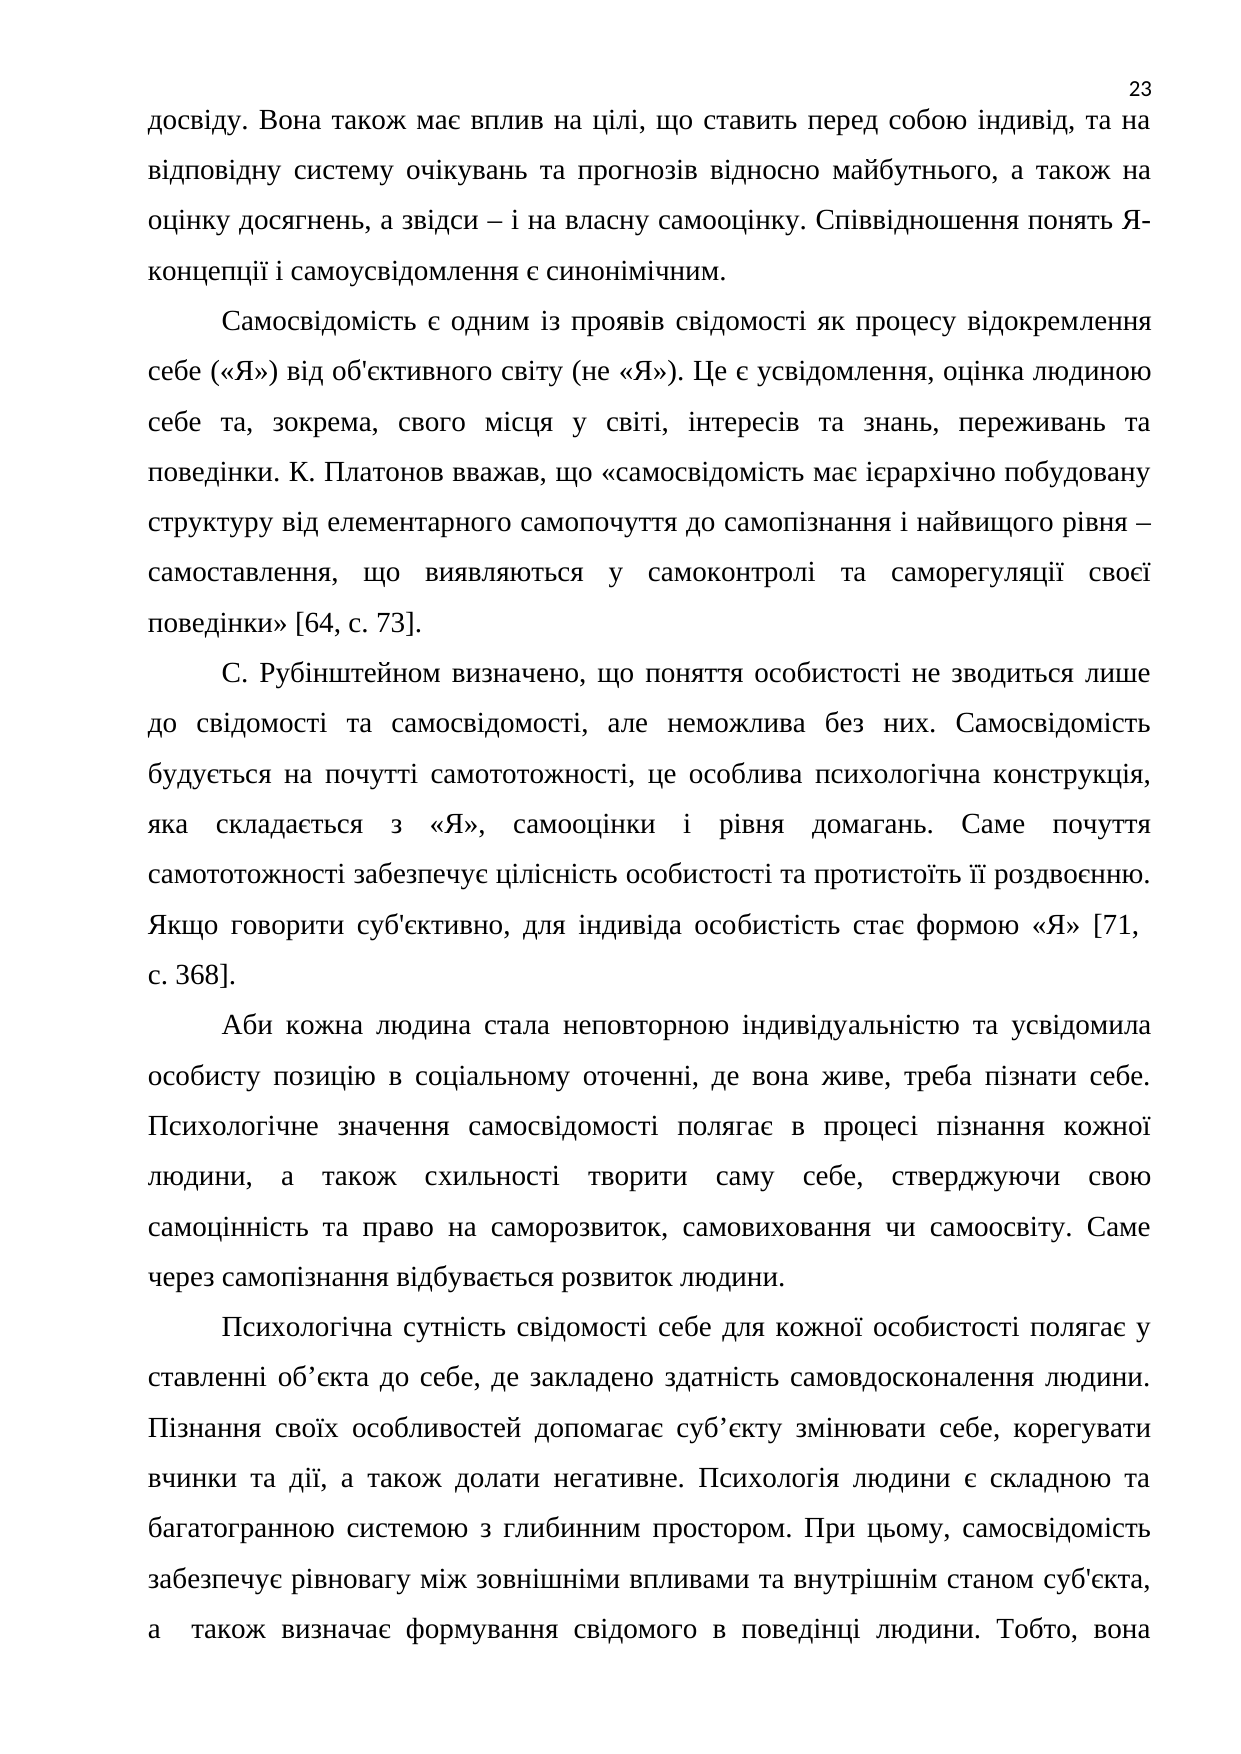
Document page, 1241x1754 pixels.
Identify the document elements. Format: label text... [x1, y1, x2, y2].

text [148, 102, 1152, 286]
text Аби кожна людина стала неповторною індивідуальністю та усвідомила особисту позицію в соціальному оточенні, де вона живе, треба пізнати себе. Психологічне значення самосвідомості полягає в процесі пізнання кожної людини, а також схильності творити саму себе, стверджуючи свою самоцінність та право на саморозвиток, самовиховання чи самоосвіту. Саме через самопізнання відбувається розвиток людини. [148, 1007, 1152, 1292]
text С. Рубінштейном визначено, що поняття особистості не зводиться лише до свідомості та самосвідомості, але неможлива без них. Самосвідомість будується на почутті самототожності, це особлива психологічна конструкція, яка складається з «Я», самооцінки і рівня домагань. Саме почуття самототожності забезпечує цілісність особистості та протистоїть її роздвоєнню. Якщо говорити суб'єктивно, для індивіда особистість стає формою «Я» [71, с. 368]. [148, 655, 1152, 991]
text Самосвідомість є одним із проявів свідомості як процесу відокремлення себе («Я») від об'єктивного світу (не «Я»). Це є усвідомлення, оцінка людиною себе та, зокрема, свого місця у світі, інтересів та знань, переживань та поведінки. К. Платонов вважав, що «самосвідомість має ієрархічно побудовану структуру від елементарного самопочуття до самопізнання і найвищого рівня – самоставлення, що виявляються у самоконтролі та саморегуляції своєї поведінки» [64, с. 73]. [148, 303, 1152, 638]
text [148, 1309, 1152, 1645]
